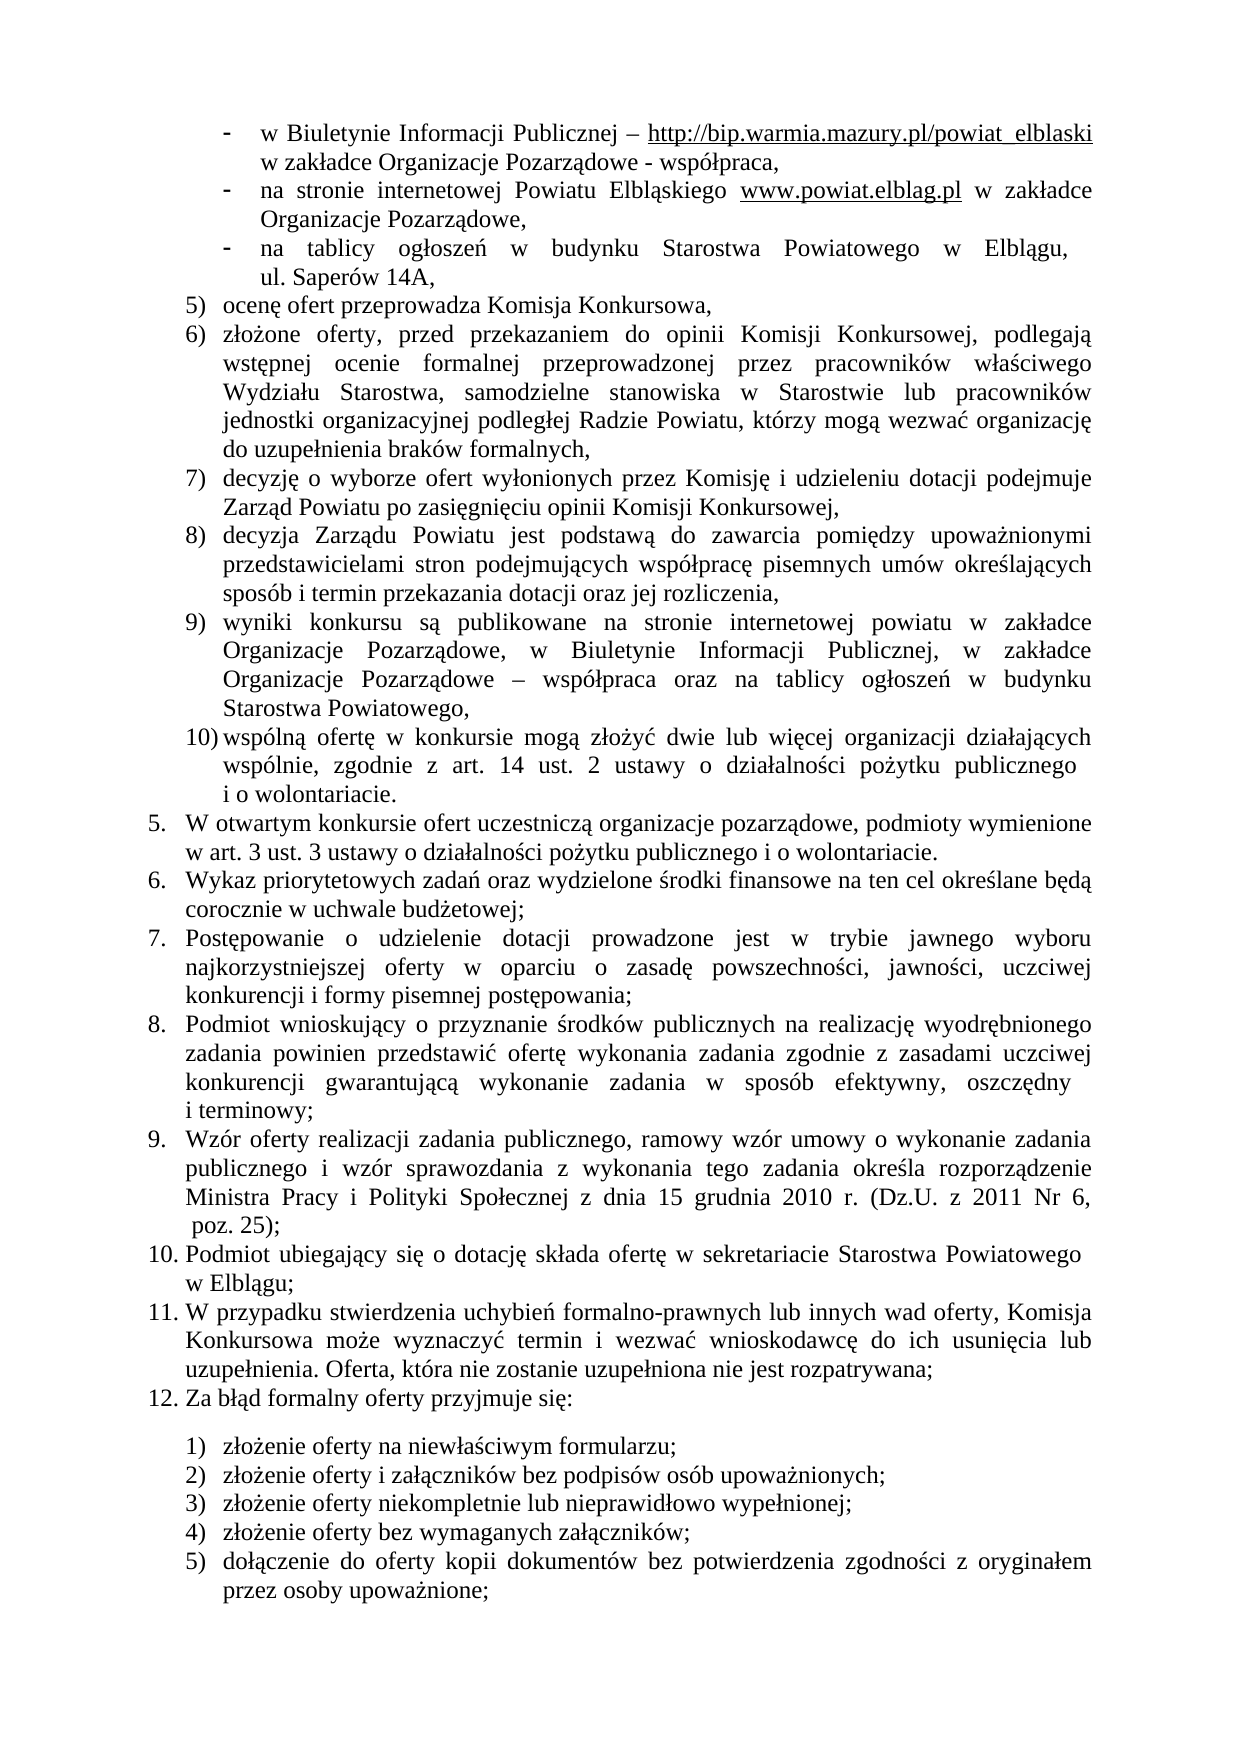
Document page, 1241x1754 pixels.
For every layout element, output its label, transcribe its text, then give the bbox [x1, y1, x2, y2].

list ocenę ofert przeprowadza Komisja Konkursowa, [185, 291, 1092, 319]
list W otwartym konkursie ofert uczestniczą organizacje pozarządowe, podmioty wymienione w art. 3 ust. 3 ustawy o działalności pożytku publicznego i o wolontariacie. [148, 808, 1092, 866]
list Wykaz priorytetowych zadań oraz wydzielone środki finansowe na ten cel określane będą corocznie w uchwale budżetowej; [148, 866, 1092, 923]
list w Biuletynie Informacji Publicznej – http://bip.warmia.mazury.pl/powiat_elblaski w zakładce Organizacje Pozarządowe - współpraca, [223, 118, 1092, 176]
list Podmiot ubiegający się o dotację składa ofertę w sekretariacie Starostwa Powiatowego w Elblągu; [148, 1239, 1092, 1297]
list Podmiot wnioskujący o przyznanie środków publicznych na realizację wyodrębnionego zadania powinien przedstawić ofertę wykonania zadania zgodnie z zasadami uczciwej konkurencji gwarantującą wykonanie zadania w sposób efektywny, oszczędny i terminowy; [148, 1009, 1092, 1124]
list decyzja Zarządu Powiatu jest podstawą do zawarcia pomiędzy upoważnionymi przedstawicielami stron podejmujących współpracę pisemnych umów określających sposób i termin przekazania dotacji oraz jej rozliczenia, [185, 521, 1092, 607]
list złożenie oferty i załączników bez podpisów osób upoważnionych; [185, 1460, 1092, 1488]
list wyniki konkursu są publikowane na stronie internetowej powiatu w zakładce Organizacje Pozarządowe, w Biuletynie Informacji Publicznej, w zakładce Organizacje Pozarządowe – współpraca oraz na tablicy ogłoszeń w budynku Starostwa Powiatowego, [185, 607, 1092, 722]
list Wzór oferty realizacji zadania publicznego, ramowy wzór umowy o wykonanie zadania publicznego i wzór sprawozdania z wykonania tego zadania określa rozporządzenie Ministra Pracy i Polityki Społecznej z dnia 15 grudnia 2010 r. (Dz.U. z 2011 Nr 6, poz. 25); [148, 1124, 1092, 1239]
list złożenie oferty na niewłaściwym formularzu; [185, 1431, 1092, 1460]
list Postępowanie o udzielenie dotacji prowadzone jest w trybie jawnego wyboru najkorzystniejszej oferty w oparciu o zasadę powszechności, jawności, uczciwej konkurencji i formy pisemnej postępowania; [148, 923, 1092, 1009]
list dołączenie do oferty kopii dokumentów bez potwierdzenia zgodności z oryginałem przez osoby upoważnione; [185, 1546, 1092, 1603]
list złożenie oferty bez wymaganych załączników; [185, 1517, 1092, 1546]
list złożenie oferty niekompletnie lub nieprawidłowo wypełnionej; [185, 1488, 1092, 1517]
list na tablicy ogłoszeń w budynku Starostwa Powiatowego w Elblągu, ul. Saperów 14A, [223, 233, 1092, 291]
list na stronie internetowej Powiatu Elbląskiego www.powiat.elblag.pl w zakładce Organizacje Pozarządowe, [223, 176, 1092, 233]
list złożone oferty, przed przekazaniem do opinii Komisji Konkursowej, podlegają wstępnej ocenie formalnej przeprowadzonej przez pracowników właściwego Wydziału Starostwa, samodzielne stanowiska w Starostwie lub pracowników jednostki organizacyjnej podległej Radzie Powiatu, którzy mogą wezwać organizację do uzupełnienia braków formalnych, [185, 319, 1092, 463]
list W przypadku stwierdzenia uchybień formalno-prawnych lub innych wad oferty, Komisja Konkursowa może wyznaczyć termin i wezwać wnioskodawcę do ich usunięcia lub uzupełnienia. Oferta, która nie zostanie uzupełniona nie jest rozpatrywana; [148, 1297, 1092, 1383]
list Za błąd formalny oferty przyjmuje się: [148, 1383, 1092, 1412]
list wspólną ofertę w konkursie mogą złożyć dwie lub więcej organizacji działających wspólnie, zgodnie z art. 14 ust. 2 ustawy o działalności pożytku publicznego i o wolontariacie. [185, 722, 1092, 808]
list decyzję o wyborze ofert wyłonionych przez Komisję i udzieleniu dotacji podejmuje Zarząd Powiatu po zasięgnięciu opinii Komisji Konkursowej, [185, 463, 1092, 521]
